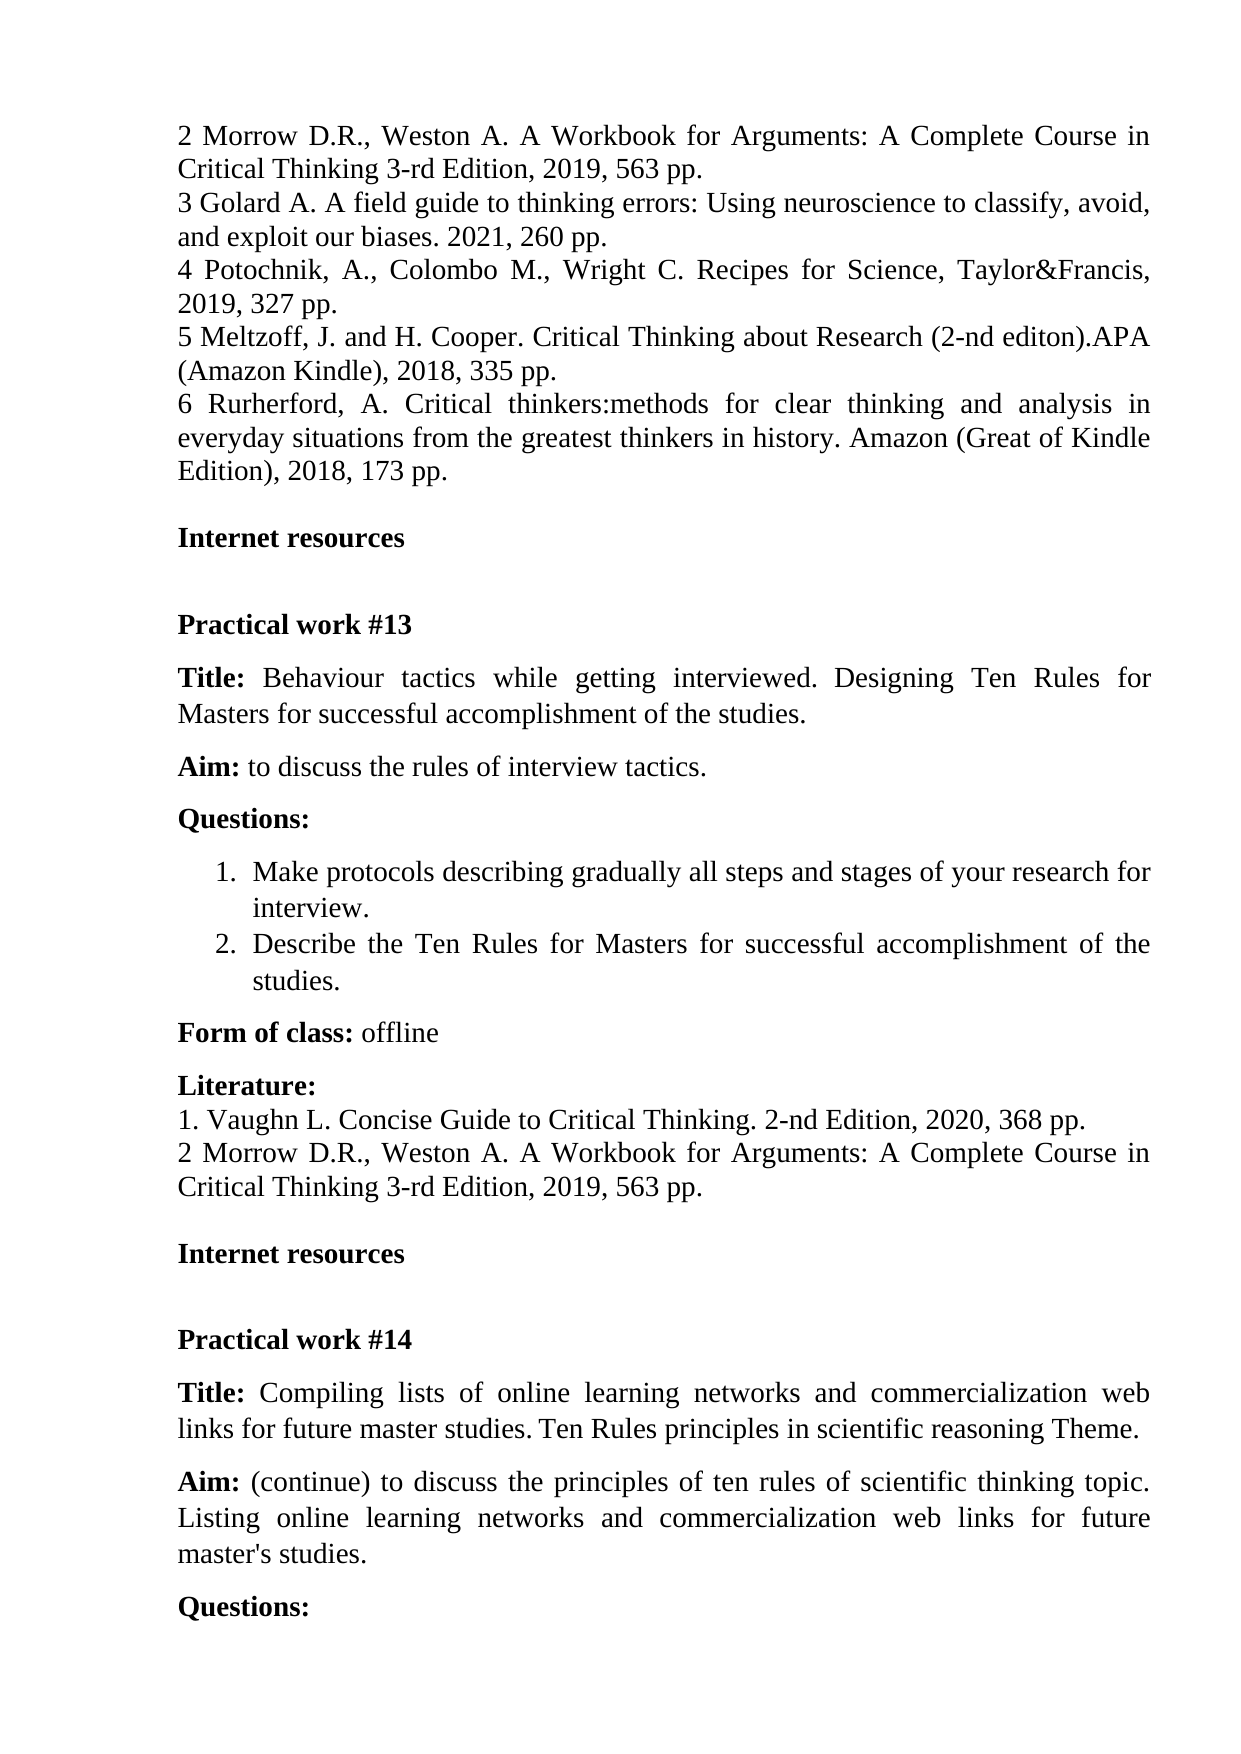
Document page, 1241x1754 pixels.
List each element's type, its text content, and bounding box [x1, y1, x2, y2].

text 3 Golard A. A field guide to thinking errors: Using neuroscience to classify, avoid, and exploit our biases. 2021, 260 pp. [177, 185, 1152, 252]
text Aim: (continue) to discuss the principles of ten rules of scientific thinking topic. Listing online learning networks and commercialization web links for future master's studies. [177, 1464, 1152, 1570]
list Describe the Ten Rules for Masters for successful accomplishment of the studies. [215, 927, 1152, 996]
text Questions: [177, 802, 1152, 835]
text Form of class: offline [177, 1016, 1152, 1049]
text 5 Meltzoff, J. and H. Cooper. Critical Thinking about Research (2-nd editon).APA (Amazon Kindle), 2018, 335 pp. [177, 319, 1152, 386]
text Practical work #14 [177, 1322, 1152, 1356]
text Questions: [177, 1589, 1152, 1623]
text Internet resources [177, 521, 1152, 554]
text Title: Behaviour tactics while getting interviewed. Designing Ten Rules for Masters for successful accomplishment of the studies. [177, 660, 1152, 729]
text Internet resources [177, 1236, 1152, 1270]
text Literature: [177, 1068, 1152, 1102]
text 2 Morrow D.R., Weston A. A Workbook for Arguments: A Complete Course in Critical Thinking 3-rd Edition, 2019, 563 pp. [177, 1136, 1152, 1203]
list Make protocols describing gradually all steps and stages of your research for interview. [215, 854, 1152, 924]
text Title: Compiling lists of online learning networks and commercialization web links for future master studies. Ten Rules principles in scientific reasoning Theme. [177, 1375, 1152, 1445]
text 6 Rurherford, A. Critical thinkers:methods for clear thinking and analysis in everyday situations from the greatest thinkers in history. Amazon (Great of Kindle Edition), 2018, 173 pp. [177, 386, 1152, 487]
text 4 Potochnik, A., Colombo M., Wright C. Recipes for Science, Taylor&Francis, 2019, 327 pp. [177, 252, 1152, 319]
text Aim: to discuss the rules of interview tactics. [177, 749, 1152, 782]
text 1. Vaughn L. Concise Guide to Critical Thinking. 2-nd Edition, 2020, 368 pp. [177, 1102, 1152, 1136]
text 2 Morrow D.R., Weston A. A Workbook for Arguments: A Complete Course in Critical Thinking 3-rd Edition, 2019, 563 pp. [177, 118, 1152, 185]
text Practical work #13 [177, 607, 1152, 641]
